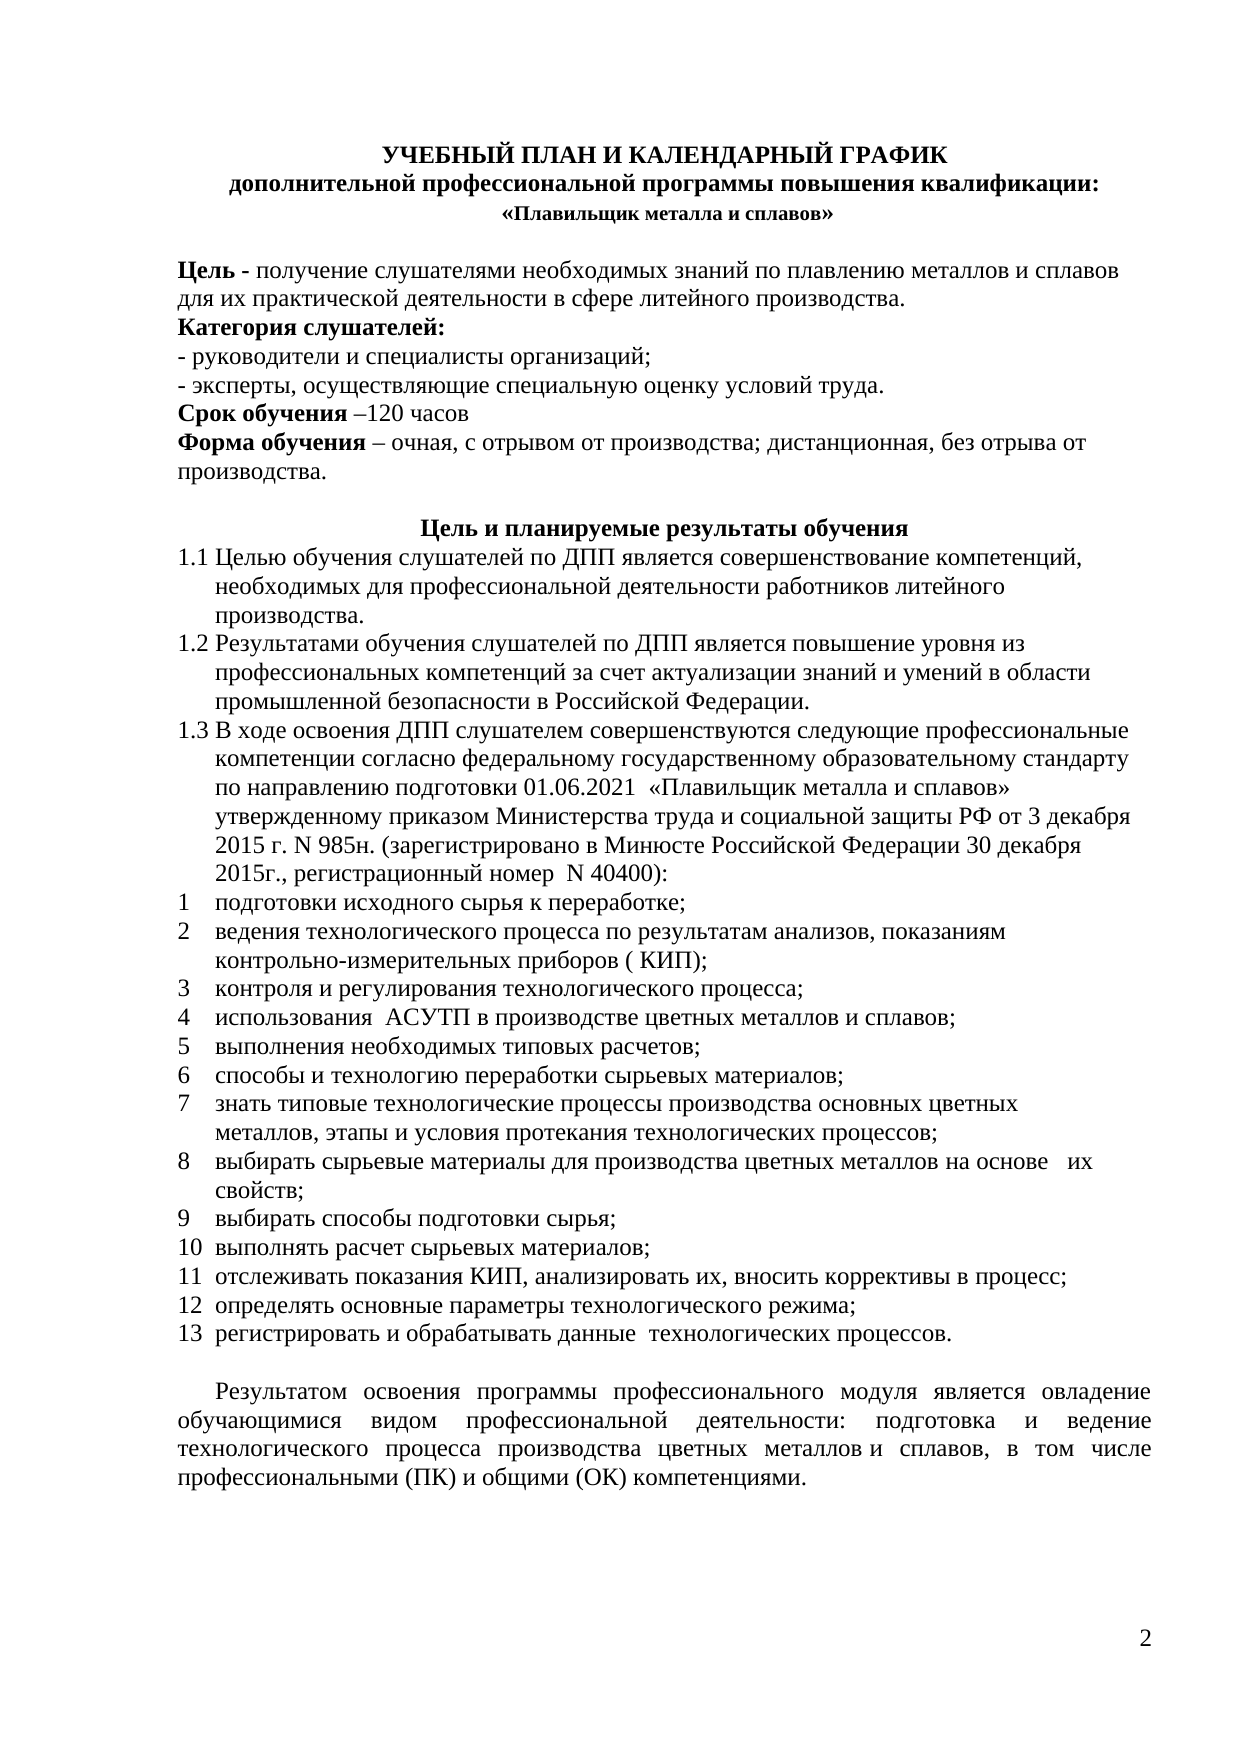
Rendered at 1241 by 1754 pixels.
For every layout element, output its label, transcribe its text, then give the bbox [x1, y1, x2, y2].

list Целью обучения слушателей по ДПП является совершенствование компетенций, необходимых для профессиональной деятельности работников литейного производства. [177, 542, 1152, 628]
text - руководители и специалисты организаций; [177, 341, 1152, 370]
list Результатом освоения программы профессионального модуля является овладение обучающимися видом профессиональной деятельности: подготовка и ведение технологического процесса производства цветных металлов и сплавов, в том числе профессиональными (ПК) и общими (ОК) компетенциями. [177, 1376, 1152, 1491]
list выполнения необходимых типовых расчетов; [177, 1031, 1152, 1060]
list ведения технологического процесса по результатам анализов, показаниям контрольно-измерительных приборов ( КИП); [177, 916, 1152, 973]
text - эксперты, осуществляющие специальную оценку условий труда. [177, 370, 1152, 398]
list отслеживать показания КИП, анализировать их, вносить коррективы в процесс; [177, 1261, 1152, 1290]
text Форма обучения – очная, с отрывом от производства; дистанционная, без отрыва от производства. [177, 427, 1152, 485]
list выбирать способы подготовки сырья; [177, 1203, 1152, 1232]
title УЧЕБНЫЙ ПЛАН и Календарный график [177, 140, 1152, 168]
text 1 подготовки исходного сырья к переработке; [177, 887, 1152, 916]
text «Плавильщик металла и сплавов» [177, 197, 1152, 226]
list определять основные параметры технологического режима; [177, 1290, 1152, 1318]
list регистрировать и обрабатывать данные технологических процессов. [177, 1318, 1152, 1347]
title дополнительной профессиональной программы повышения квалификации: [177, 168, 1152, 197]
list знать типовые технологические процессы производства основных цветных металлов, этапы и условия протекания технологических процессов; [177, 1088, 1152, 1146]
text Срок обучения –120 часов [177, 398, 1152, 427]
list способы и технологию переработки сырьевых материалов; [177, 1060, 1152, 1088]
text Категория слушателей: [177, 312, 1152, 341]
list выбирать сырьевые материалы для производства цветных металлов на основе их свойств; [177, 1146, 1152, 1203]
text Цель - получение слушателями необходимых знаний по плавлению металлов и сплавов для их практической деятельности в сфере литейного производства. [177, 255, 1152, 312]
list использования АСУТП в производстве цветных металлов и сплавов; [177, 1002, 1152, 1031]
list контроля и регулирования технологического процесса; [177, 973, 1152, 1002]
text Цель и планируемые результаты обучения [177, 513, 1152, 542]
list В ходе освоения ДПП слушателем совершенствуются следующие профессиональные компетенции согласно федеральному государственному образовательному стандарту по направлению подготовки 01.06.2021 «Плавильщик металла и сплавов» утвержденному приказом Министерства труда и социальной защиты РФ от 3 декабря 2015 г. N 985н. (зарегистрировано в Минюсте Российской Федерации 30 декабря 2015г., регистрационный номер N 40400): [177, 715, 1152, 887]
list Результатами обучения слушателей по ДПП является повышение уровня из профессиональных компетенций за счет актуализации знаний и умений в области промышленной безопасности в Российской Федерации. [177, 628, 1152, 715]
list выполнять расчет сырьевых материалов; [177, 1232, 1152, 1261]
